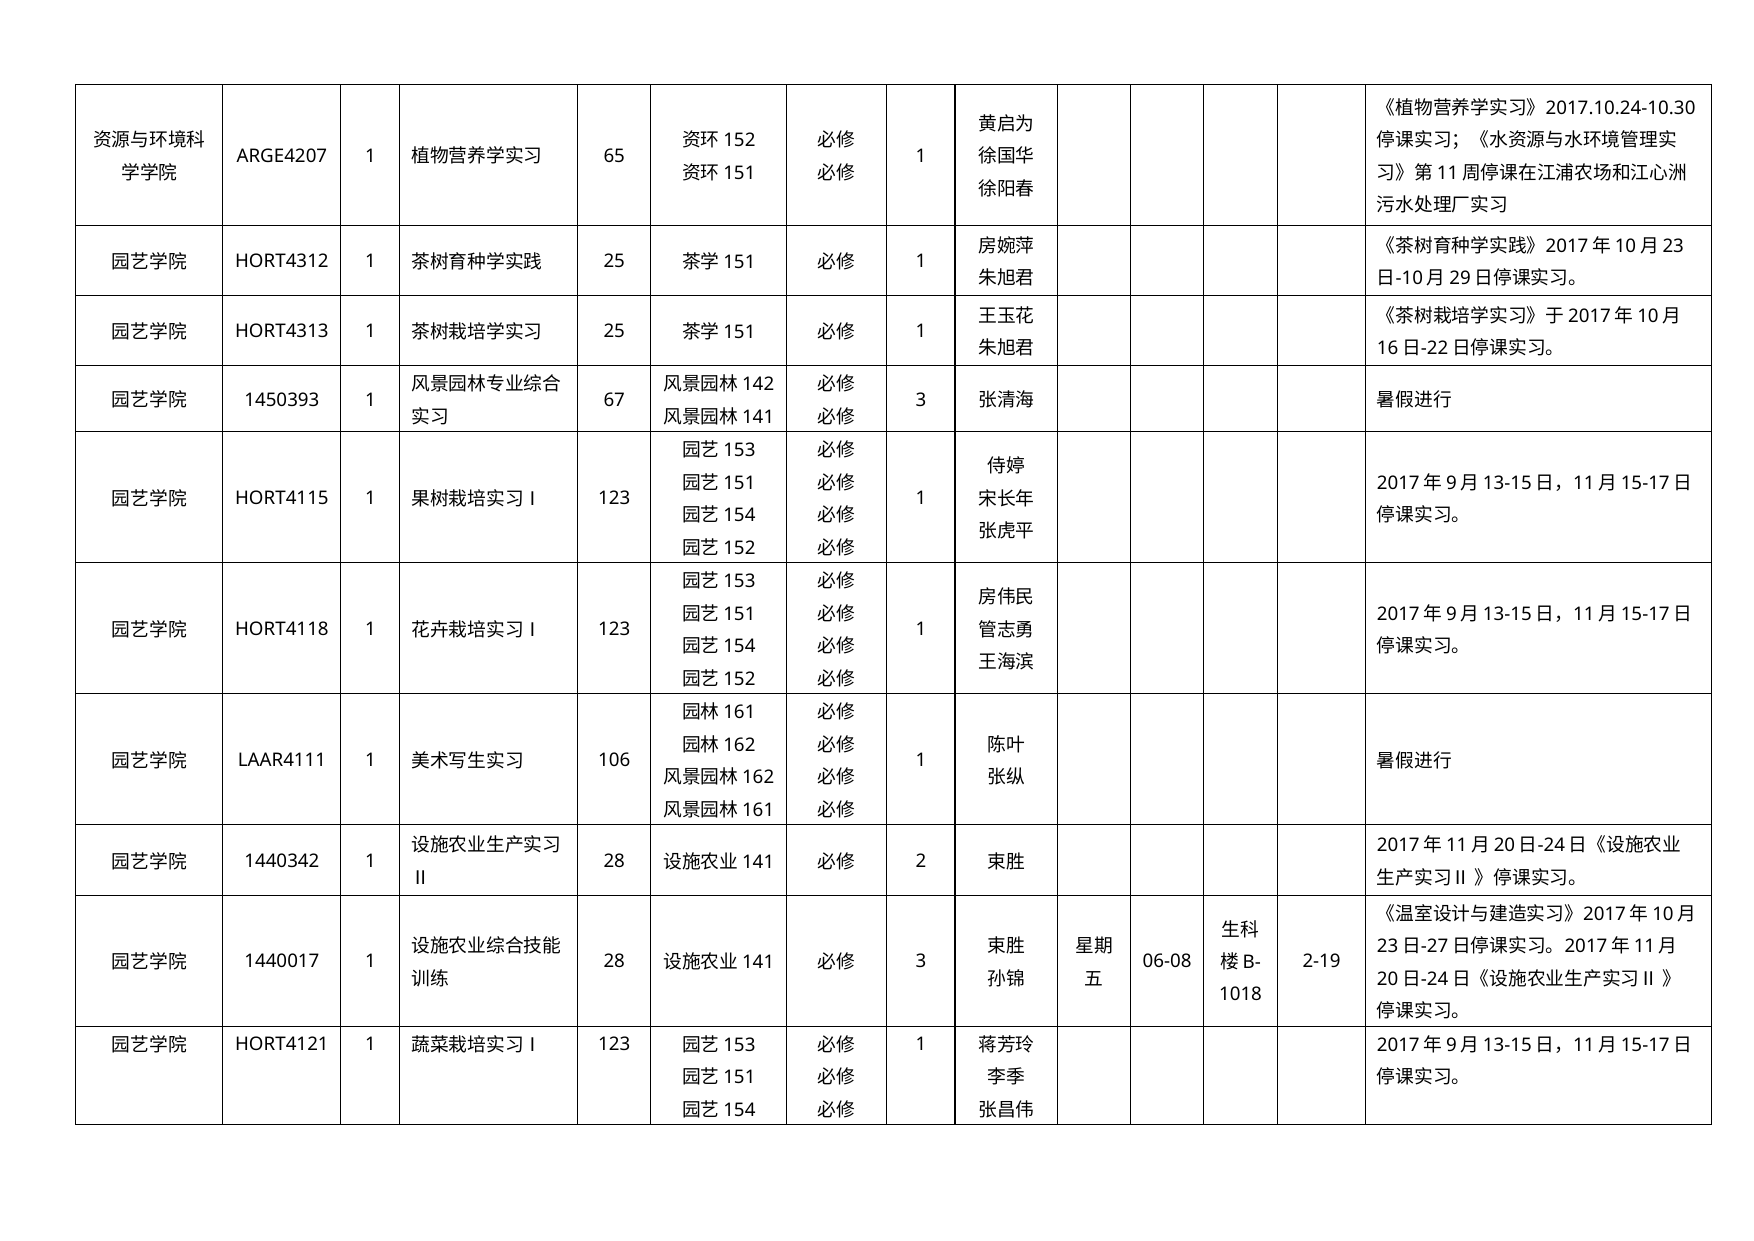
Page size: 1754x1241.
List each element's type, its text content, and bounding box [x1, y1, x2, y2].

table_cell 王玉花 朱旭君 [956, 296, 1057, 365]
table_cell [1204, 694, 1277, 824]
table_cell 必修 必修 [787, 85, 886, 224]
table_cell [1278, 1027, 1365, 1124]
table_cell 1 [341, 296, 399, 365]
table_cell 园艺学院 [76, 896, 222, 1026]
table_cell 1 [887, 85, 954, 224]
table_cell 123 [578, 563, 650, 693]
table_cell [1204, 226, 1277, 295]
table_cell 67 [578, 366, 650, 431]
table_cell 束胜 [956, 825, 1057, 894]
table_cell [1278, 366, 1365, 431]
table_cell 园艺153 园艺151 园艺154 园艺152 [651, 563, 786, 693]
table_cell 2-19 [1278, 896, 1365, 1026]
table_cell 必修 必修 必修 必修 [787, 563, 886, 693]
table_cell 陈叶 张纵 [956, 694, 1057, 824]
table_cell 必修 [787, 825, 886, 894]
table_cell 设施农业141 [651, 896, 786, 1026]
table_cell 《温室设计与建造实习》2017年10月23日-27日停课实习。2017年11月20日-24日《设施农业生产实习Ⅱ 》停课实习。 [1366, 896, 1711, 1026]
table_cell 2 [887, 825, 954, 894]
table_cell 1 [887, 226, 954, 295]
table_cell 张清海 [956, 366, 1057, 431]
table_cell 风景园林专业综合实习 [400, 366, 577, 431]
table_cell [1366, 1027, 1711, 1124]
table_cell [1058, 563, 1130, 693]
table_cell 106 [578, 694, 650, 824]
table_cell ARGE4207 [223, 85, 340, 224]
table_cell 暑假进行 [1366, 694, 1711, 824]
table_cell HORT4115 [223, 432, 340, 562]
table_cell 《茶树育种学实践》2017年10月23日-10月29日停课实习。 [1366, 226, 1711, 295]
table_cell 园艺学院 [76, 694, 222, 824]
table_cell [1131, 694, 1203, 824]
table_cell 植物营养学实习 [400, 85, 577, 224]
table_cell 果树栽培实习Ⅰ [400, 432, 577, 562]
table_cell 25 [578, 226, 650, 295]
table_cell 园艺学院 [76, 825, 222, 894]
table_cell 茶学151 [651, 226, 786, 295]
table_cell 1 [341, 825, 399, 894]
table_cell [1131, 432, 1203, 562]
table_cell 侍婷 宋长年 张虎平 [956, 432, 1057, 562]
table_cell 资环152 资环151 [651, 85, 786, 224]
table_cell 必修 必修 必修 必修 [787, 1027, 886, 1124]
table_cell [1058, 85, 1130, 224]
table_cell 1 [341, 563, 399, 693]
table_cell 设施农业141 [651, 825, 786, 894]
table_cell 蒋芳玲 李季 张昌伟 [956, 1027, 1057, 1124]
table_cell 3 [887, 896, 954, 1026]
table_cell [1278, 296, 1365, 365]
table_cell HORT4118 [223, 563, 340, 693]
table_cell 1 [887, 1027, 954, 1124]
table_cell 生科楼B-1018 [1204, 896, 1277, 1026]
table_cell [1204, 1027, 1277, 1124]
table_cell [1204, 85, 1277, 224]
table_cell 房婉萍 朱旭君 [956, 226, 1057, 295]
table_cell HORT4121 [223, 1027, 340, 1124]
table_cell [1204, 825, 1277, 894]
table_cell [1058, 226, 1130, 295]
table_cell 1 [887, 694, 954, 824]
table_cell 3 [887, 366, 954, 431]
table_cell 园艺学院 [76, 366, 222, 431]
table_cell LAAR4111 [223, 694, 340, 824]
table_cell 必修 必修 必修 必修 [787, 432, 886, 562]
table_cell [1058, 694, 1130, 824]
table_cell 园艺153 园艺151 园艺154 园艺152 [651, 432, 786, 562]
table_cell 房伟民 管志勇 王海滨 [956, 563, 1057, 693]
table_cell 风景园林142 风景园林141 [651, 366, 786, 431]
table_cell 1 [341, 85, 399, 224]
table_cell 美术写生实习 [400, 694, 577, 824]
table_cell [1278, 432, 1365, 562]
table_cell 必修 [787, 226, 886, 295]
table_cell [1278, 563, 1365, 693]
table_cell 茶树育种学实践 [400, 226, 577, 295]
table_cell 星期五 [1058, 896, 1130, 1026]
table_cell 1 [341, 366, 399, 431]
table_cell HORT4312 [223, 226, 340, 295]
table_cell [1131, 226, 1203, 295]
table_cell 蔬菜栽培实习Ⅰ [400, 1027, 577, 1124]
table_cell [1278, 825, 1365, 894]
table_cell [1131, 366, 1203, 431]
table_cell 设施农业生产实习Ⅱ [400, 825, 577, 894]
table_cell 1 [887, 432, 954, 562]
table_cell [1204, 366, 1277, 431]
table_cell [1058, 366, 1130, 431]
table_cell 黄启为 徐国华 徐阳春 [956, 85, 1057, 224]
table_cell 65 [578, 85, 650, 224]
table_cell 1440017 [223, 896, 340, 1026]
table_cell [1131, 296, 1203, 365]
table_cell [1278, 694, 1365, 824]
table_cell 06-08 [1131, 896, 1203, 1026]
table_cell HORT4313 [223, 296, 340, 365]
table_cell 123 [578, 432, 650, 562]
table_cell 1 [341, 1027, 399, 1124]
table_cell [1058, 1027, 1130, 1124]
table_cell 必修 必修 必修 必修 [787, 694, 886, 824]
table_cell [1131, 1027, 1203, 1124]
table_cell 1 [341, 432, 399, 562]
table_cell 123 [578, 1027, 650, 1124]
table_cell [651, 1027, 786, 1124]
table_cell [1131, 85, 1203, 224]
table_cell 1 [341, 896, 399, 1026]
table_cell 园林161 园林162 风景园林162 风景园林161 [651, 694, 786, 824]
table_cell 必修 必修 [787, 366, 886, 431]
table_cell [1204, 563, 1277, 693]
table_cell 1 [887, 296, 954, 365]
table_cell 2017年9月13-15日，11月15-17日停课实习。 [1366, 432, 1711, 562]
table_cell [1278, 226, 1365, 295]
table_cell 必修 [787, 296, 886, 365]
table_cell 园艺学院 [76, 563, 222, 693]
table_cell 2017年9月13-15日，11月15-17日停课实习。 [1366, 563, 1711, 693]
table_cell 茶学151 [651, 296, 786, 365]
table_cell 暑假进行 [1366, 366, 1711, 431]
table_cell 1 [341, 694, 399, 824]
table_cell 必修 [787, 896, 886, 1026]
table_cell 1450393 [223, 366, 340, 431]
table_cell 1440342 [223, 825, 340, 894]
table_cell [1131, 825, 1203, 894]
table_cell 园艺学院 [76, 226, 222, 295]
table_cell 资源与环境科学学院 [76, 85, 222, 224]
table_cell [1366, 85, 1711, 224]
table_cell [1131, 563, 1203, 693]
table_cell 《茶树栽培学实习》于2017年10月16日-22日停课实习。 [1366, 296, 1711, 365]
table_cell [1278, 85, 1365, 224]
table_cell [1204, 296, 1277, 365]
table_cell [1204, 432, 1277, 562]
table_cell 28 [578, 825, 650, 894]
table_cell 25 [578, 296, 650, 365]
table_cell 园艺学院 [76, 296, 222, 365]
table_cell [1058, 825, 1130, 894]
table_cell 设施农业综合技能训练 [400, 896, 577, 1026]
table_cell 花卉栽培实习Ⅰ [400, 563, 577, 693]
table_cell 2017年11月20日-24日《设施农业生产实习Ⅱ 》停课实习。 [1366, 825, 1711, 894]
table_cell 束胜 孙锦 [956, 896, 1057, 1026]
table_cell 园艺学院 [76, 1027, 222, 1124]
table_cell [1058, 432, 1130, 562]
table_cell 28 [578, 896, 650, 1026]
table_cell 1 [341, 226, 399, 295]
table_cell [1058, 296, 1130, 365]
table_cell 园艺学院 [76, 432, 222, 562]
table_cell 1 [887, 563, 954, 693]
table_cell 茶树栽培学实习 [400, 296, 577, 365]
